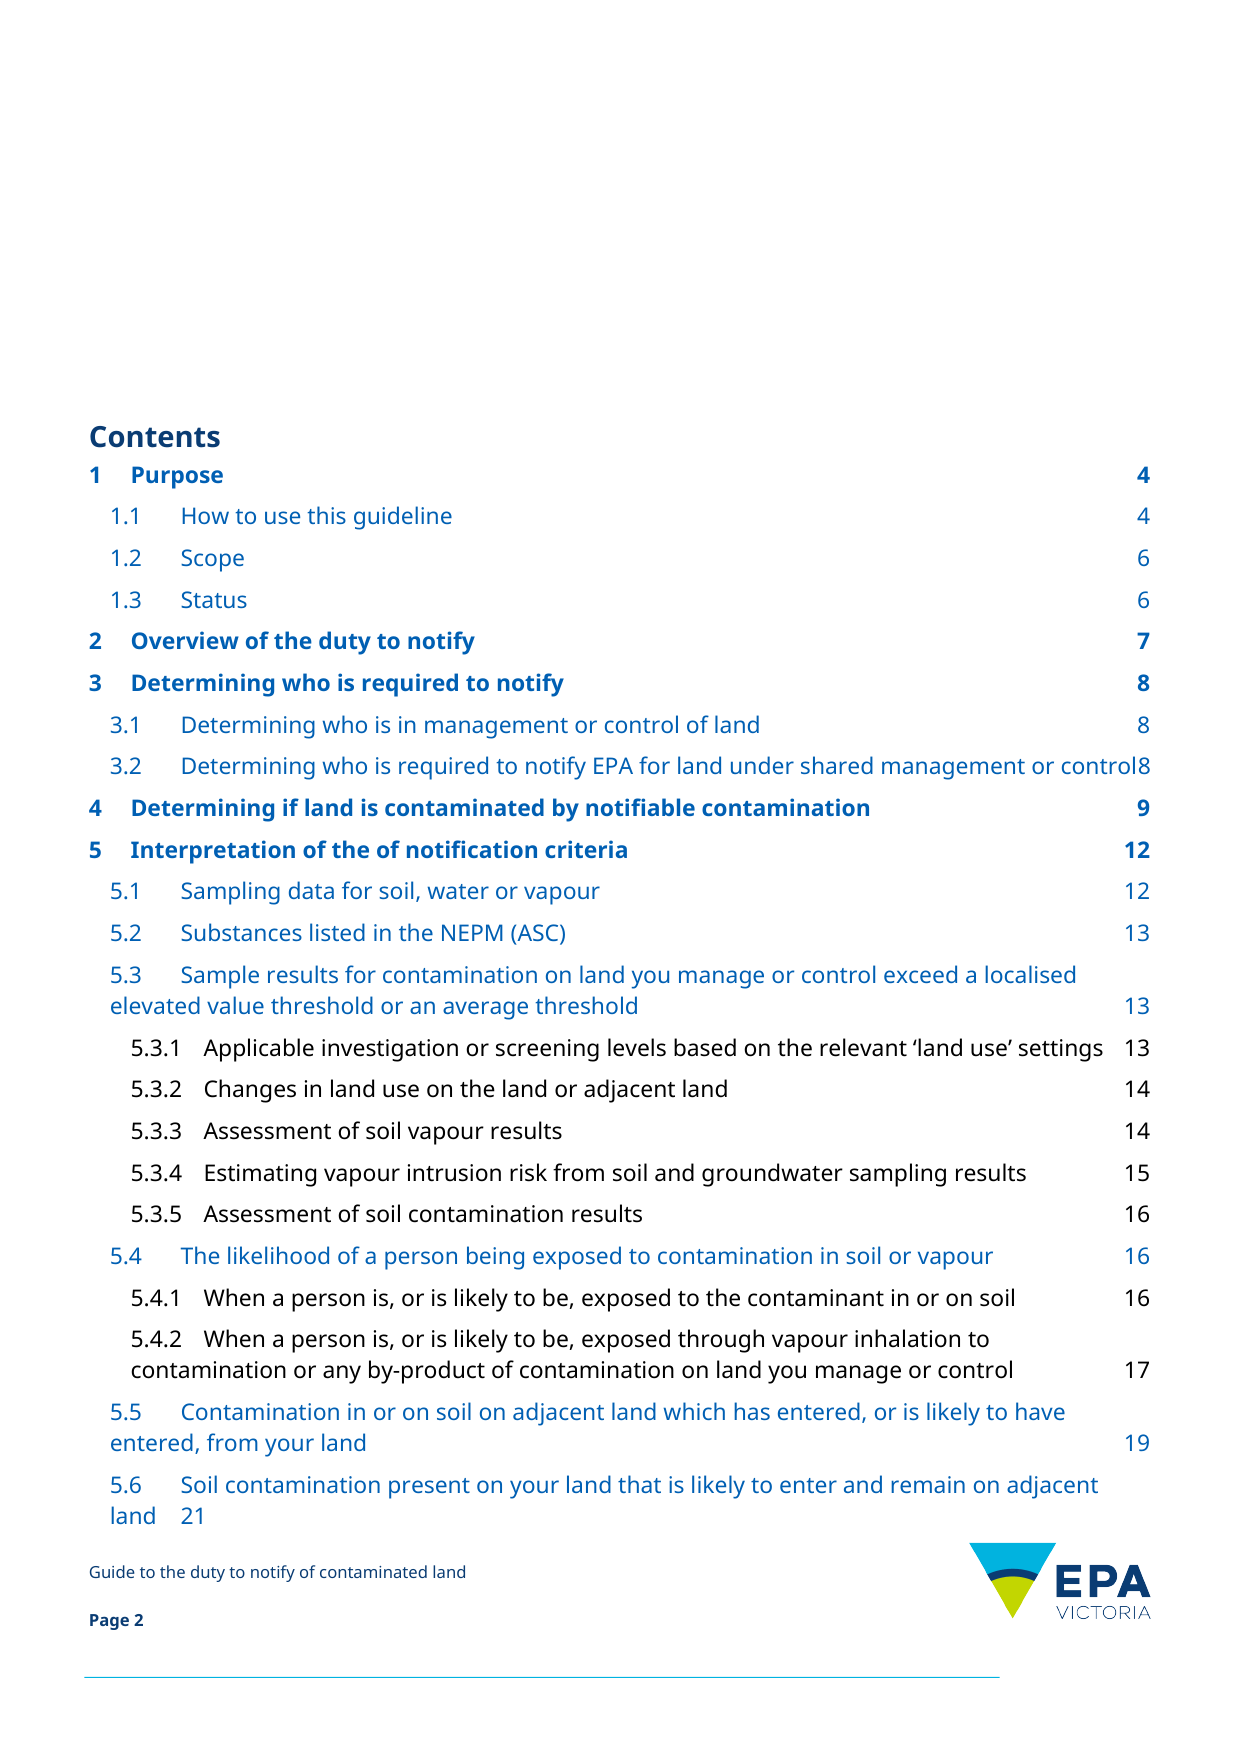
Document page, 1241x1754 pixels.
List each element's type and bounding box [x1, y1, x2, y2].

picture [949, 1523, 1162, 1633]
